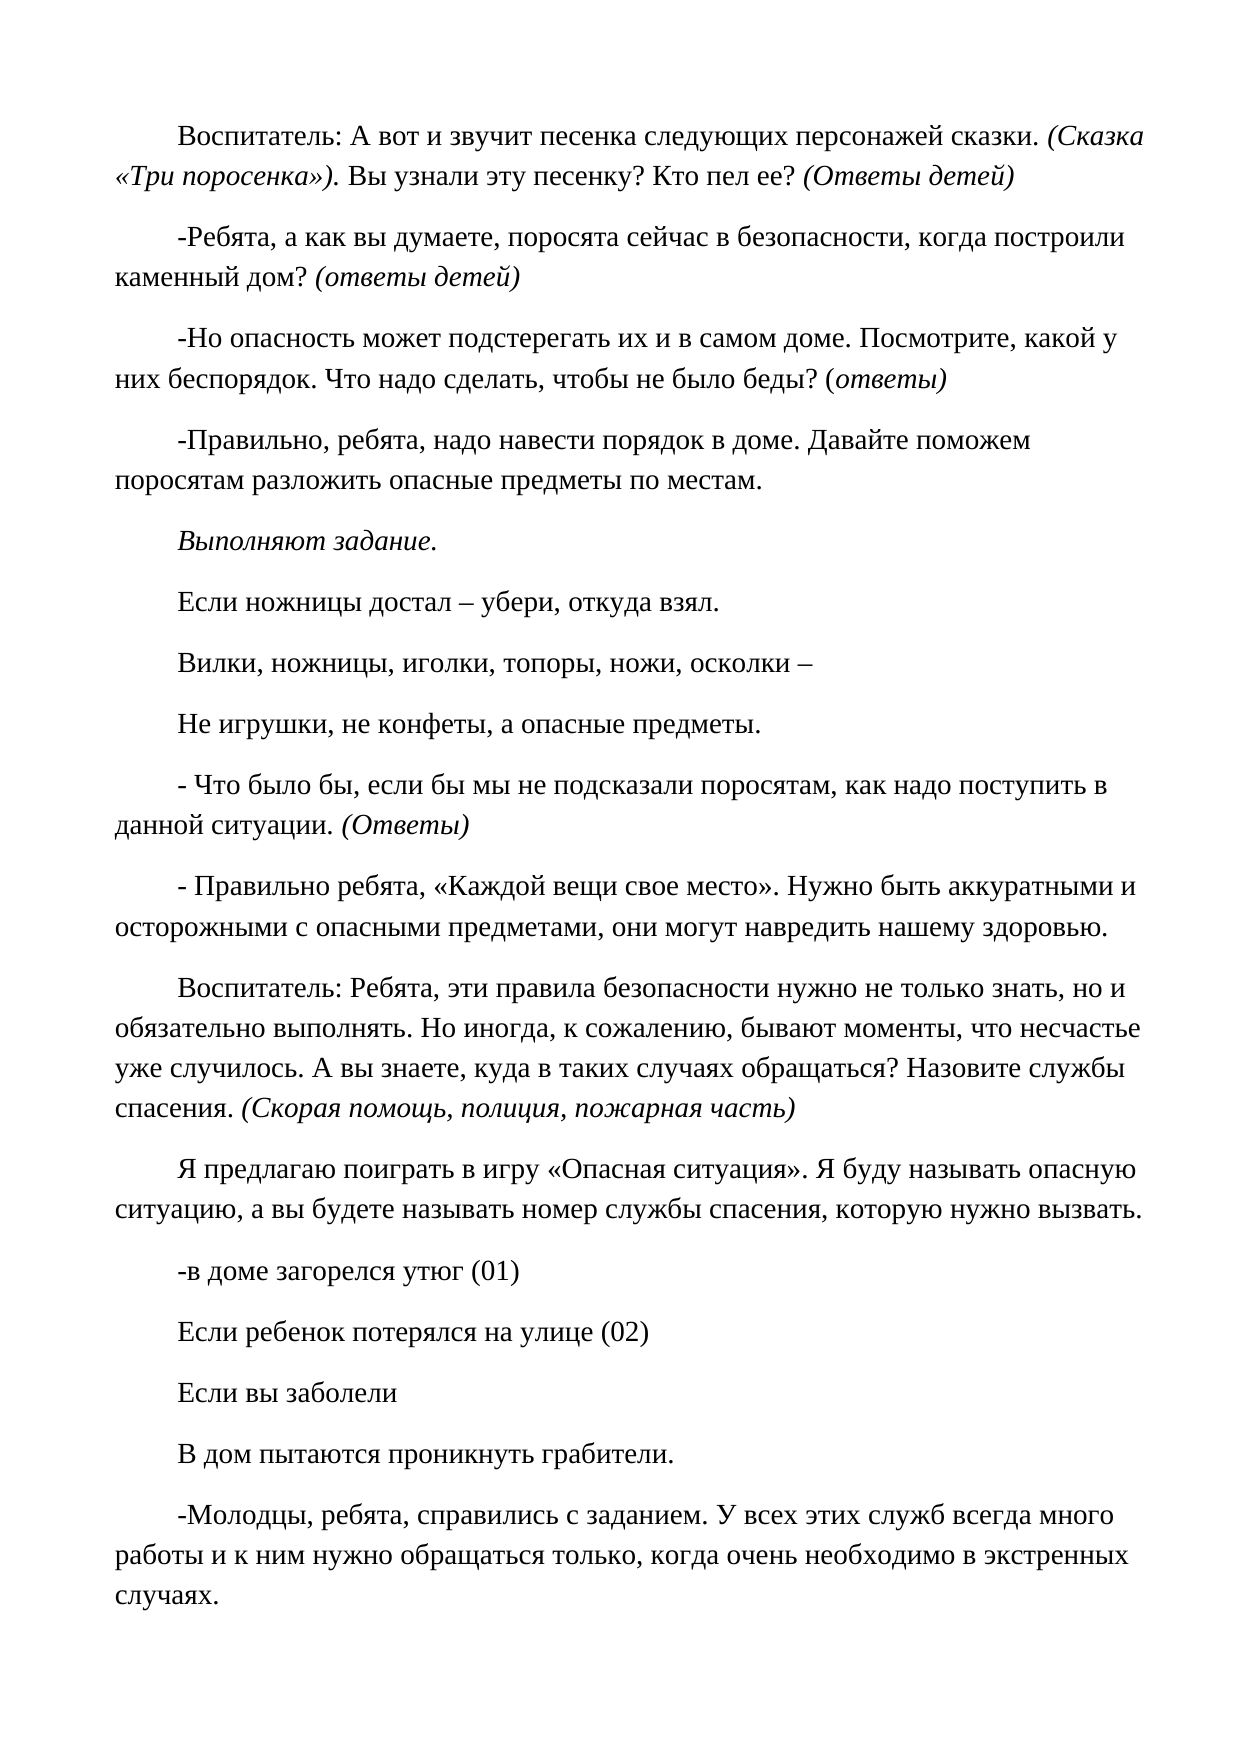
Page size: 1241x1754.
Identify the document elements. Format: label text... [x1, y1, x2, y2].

text -в доме загорелся утюг (01) [114, 1253, 1152, 1286]
text Воспитатель: Ребята, эти правила безопасности нужно не только знать, но и обязательно выполнять. Но иногда, к сожалению, бывают моменты, что несчастье уже случилось. А вы знаете, куда в таких случаях обращаться? Назовите службы спасения. (Скорая помощь, полиция, пожарная часть) [114, 970, 1152, 1124]
text - Правильно ребята, «Каждой вещи свое место». Нужно быть аккуратными и осторожными с опасными предметами, они могут навредить нашему здоровью. [114, 868, 1152, 942]
text Выполняют задание. [114, 523, 1152, 557]
text Если вы заболели [114, 1375, 1152, 1408]
text -Но опасность может подстерегать их и в самом доме. Посмотрите, какой у них беспорядок. Что надо сделать, чтобы не было беды? (ответы) [114, 321, 1152, 394]
text Воспитатель: А вот и звучит песенка следующих персонажей сказки. (Сказка «Три поросенка»). Вы узнали эту песенку? Кто пел ее? (Ответы детей) [114, 118, 1152, 192]
text Если ножницы достал – убери, откуда взял. [114, 584, 1152, 618]
text - Что было бы, если бы мы не подсказали поросятам, как надо поступить в данной ситуации. (Ответы) [114, 767, 1152, 841]
text Я предлагаю поиграть в игру «Опасная ситуация». Я буду называть опасную ситуацию, а вы будете называть номер службы спасения, которую нужно вызвать. [114, 1151, 1152, 1225]
text В дом пытаются проникнуть грабители. [114, 1436, 1152, 1469]
text Не игрушки, не конфеты, а опасные предметы. [114, 706, 1152, 740]
text Если ребенок потерялся на улице (02) [114, 1314, 1152, 1347]
text -Правильно, ребята, надо навести порядок в доме. Давайте поможем поросятам разложить опасные предметы по местам. [114, 422, 1152, 496]
text -Ребята, а как вы думаете, поросята сейчас в безопасности, когда построили каменный дом? (ответы детей) [114, 219, 1152, 293]
text -Молодцы, ребята, справились с заданием. У всех этих служб всегда много работы и к ним нужно обращаться только, когда очень необходимо в экстренных случаях. [114, 1497, 1152, 1611]
text Вилки, ножницы, иголки, топоры, ножи, осколки – [114, 645, 1152, 679]
